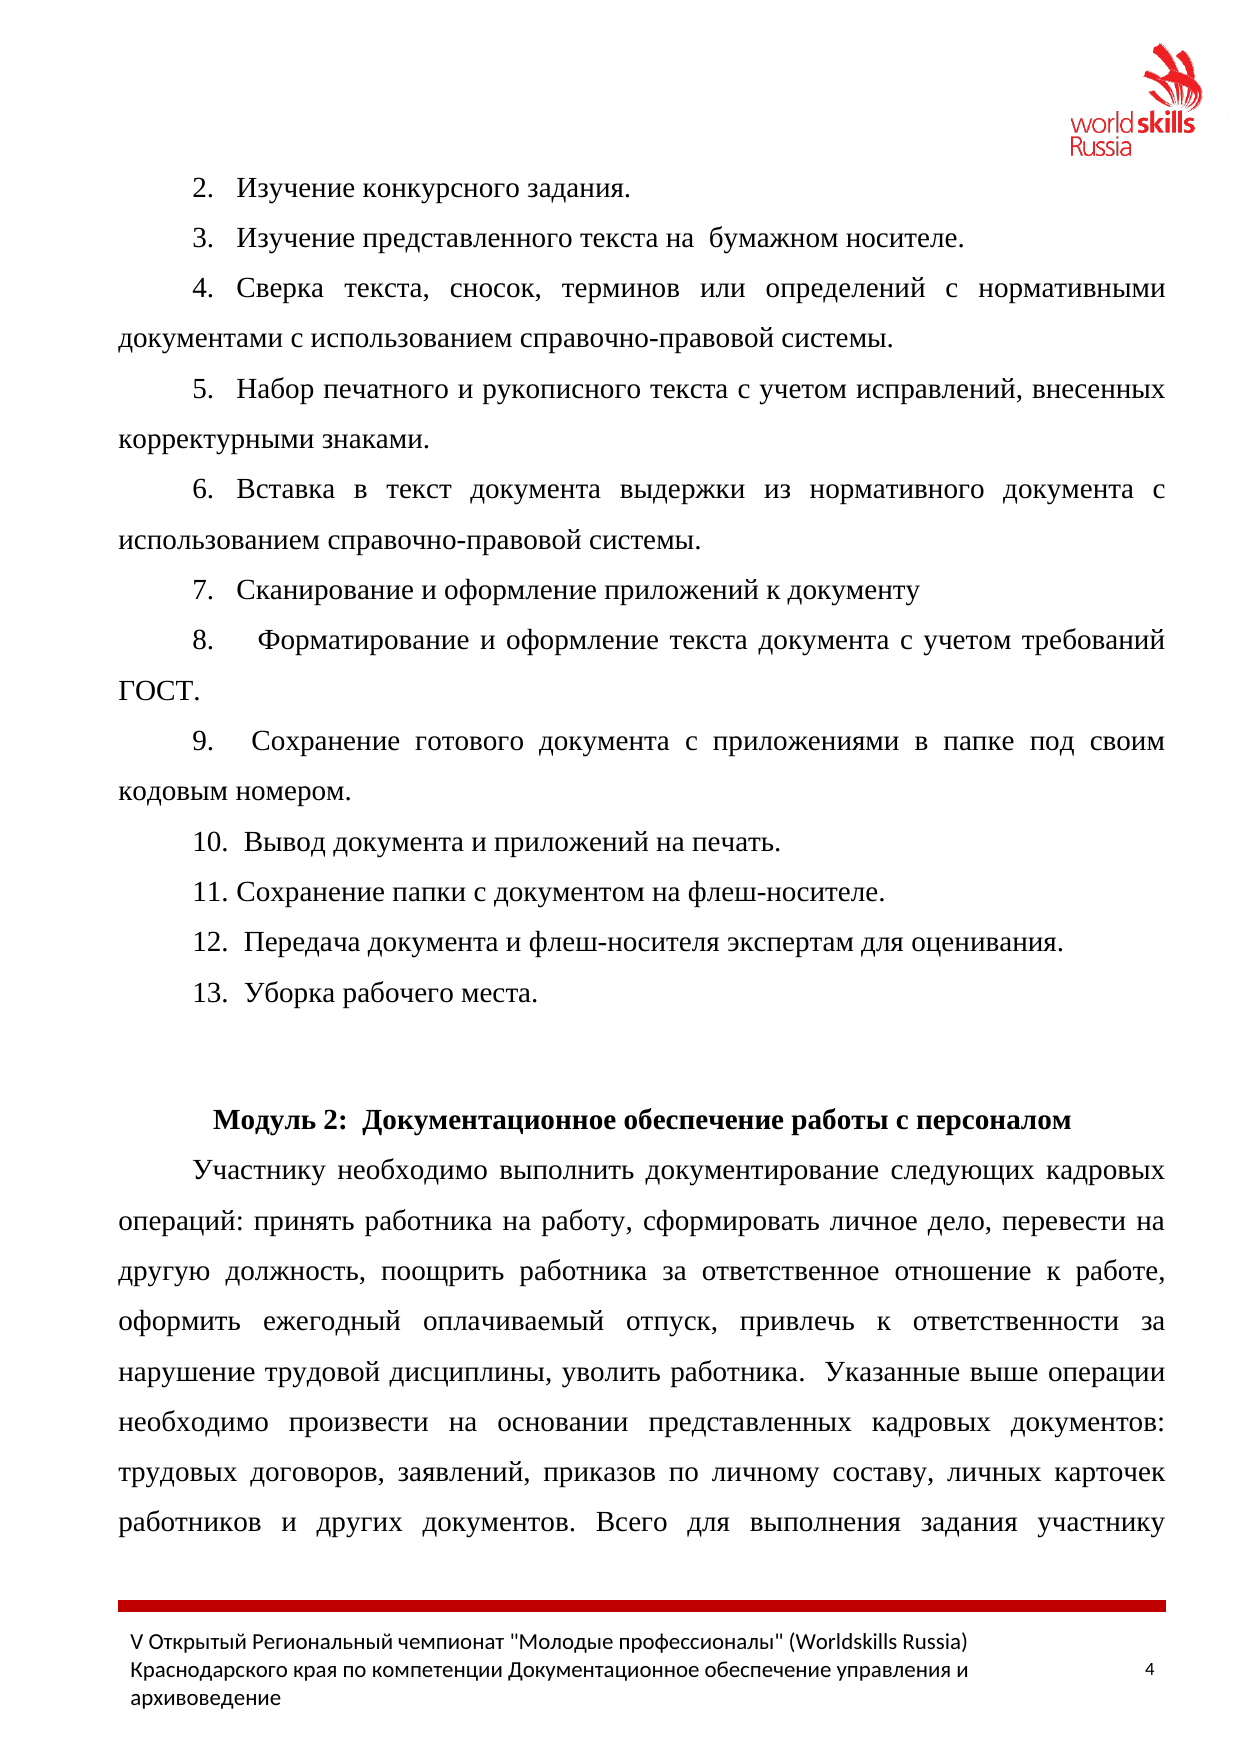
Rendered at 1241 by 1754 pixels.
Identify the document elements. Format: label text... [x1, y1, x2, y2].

list Изучение конкурсного задания. [118, 170, 1166, 203]
list Уборка рабочего места. [118, 975, 1166, 1008]
list Набор печатного и рукописного текста с учетом исправлений, внесенных корректурными знаками. [118, 371, 1166, 455]
list Сохранение папки с документом на флеш-носителе. [118, 874, 1166, 908]
list Вставка в текст документа выдержки из нормативного документа с использованием справочно-правовой системы. [118, 472, 1166, 555]
text Модуль 2: Документационное обеспечение работы с персоналом [118, 1102, 1166, 1136]
list Изучение представленного текста на бумажном носителе. [118, 220, 1166, 253]
list Сверка текста, сносок, терминов или определений с нормативными документами с использованием справочно-правовой системы. [118, 270, 1166, 354]
list Вывод документа и приложений на печать. [118, 824, 1166, 857]
list Форматирование и оформление текста документа с учетом требований ГОСТ. [118, 622, 1166, 706]
list Передача документа и флеш-носителя экспертам для оценивания. [118, 924, 1166, 958]
list Сохранение готового документа с приложениями в папке под своим кодовым номером. [118, 723, 1166, 807]
picture [1071, 42, 1228, 156]
list Сканирование и оформление приложений к документу [118, 572, 1166, 606]
